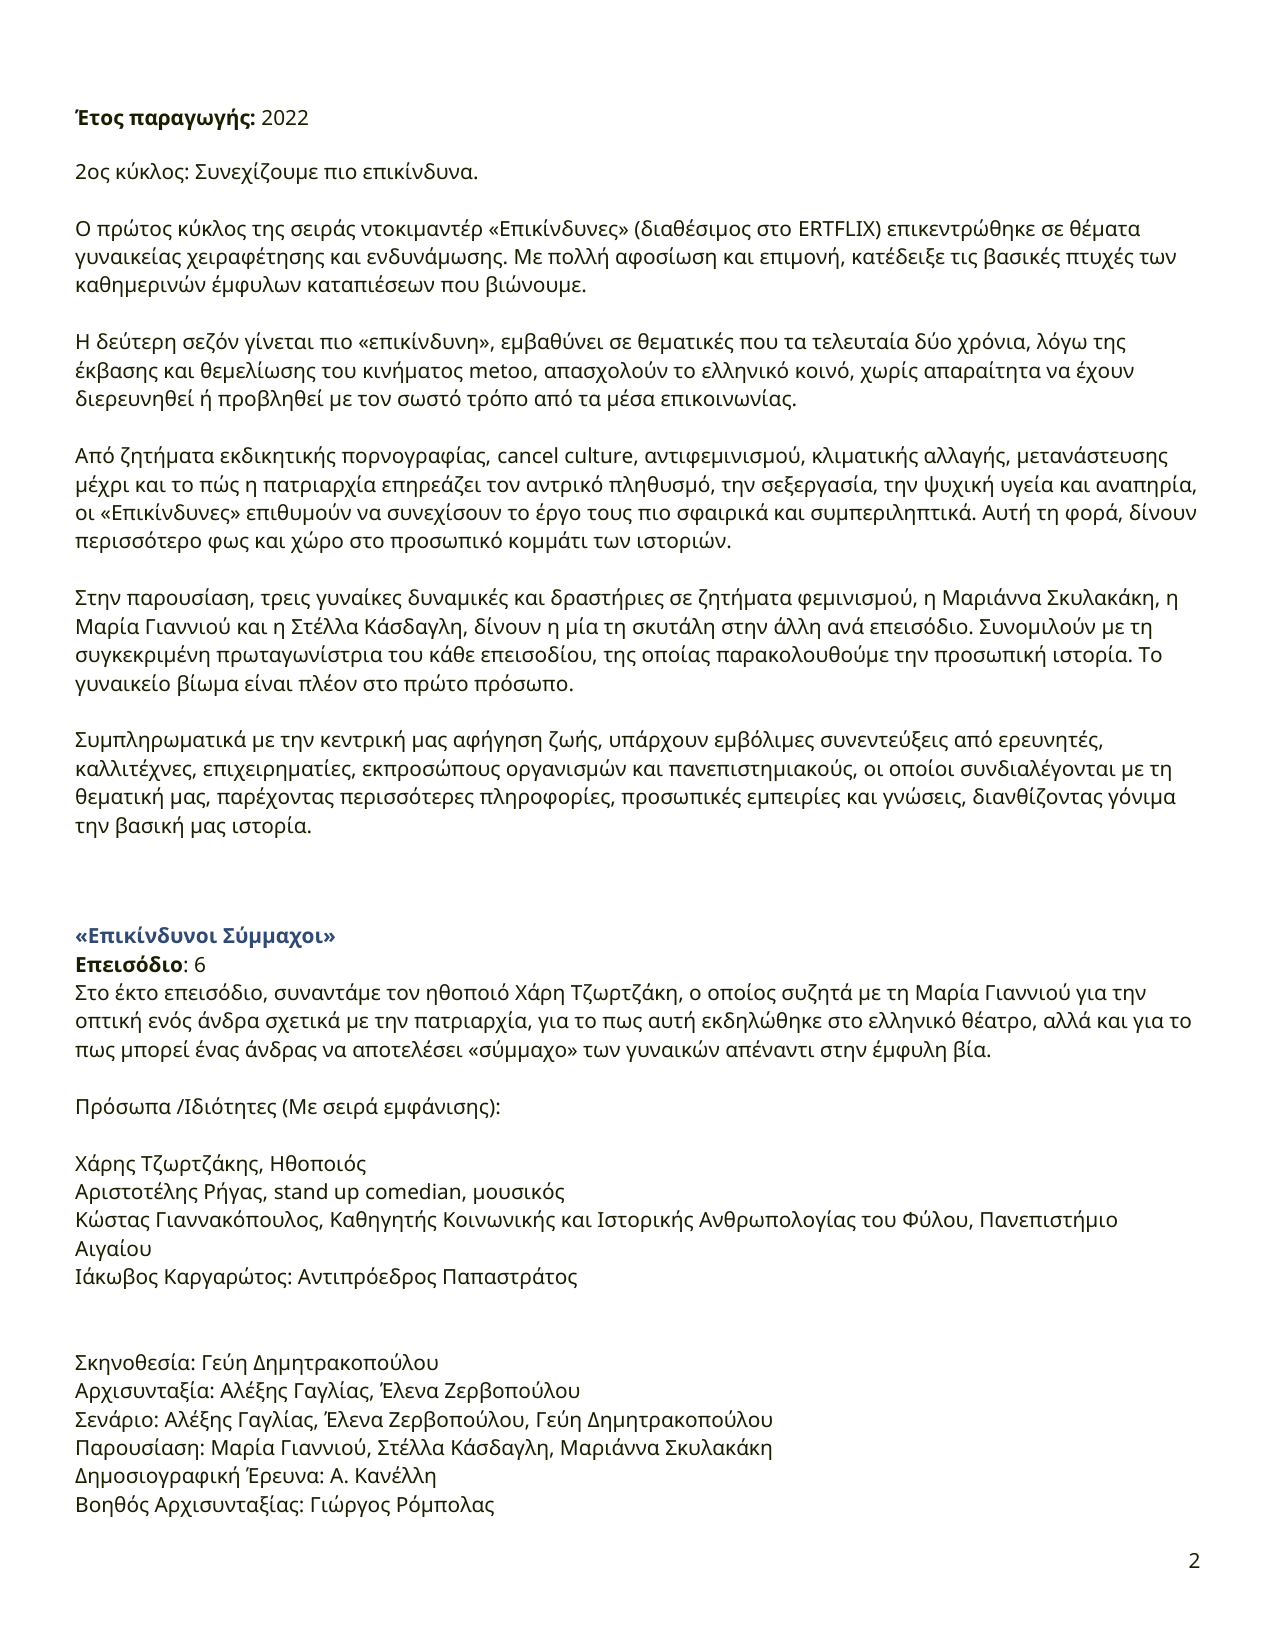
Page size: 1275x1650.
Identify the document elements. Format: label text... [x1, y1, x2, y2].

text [75, 1291, 1200, 1518]
text «Επικίνδυνοι Σύμμαχοι» Eπεισόδιο: 6 [75, 864, 1200, 978]
text Στο έκτο επεισόδιο, συναντάμε τον ηθοποιό Χάρη Τζωρτζάκη, ο οποίος συζητά με τη Μαρία Γιαννιού για την οπτική ενός άνδρα σχετικά με την πατριαρχία, για το πως αυτή εκδηλώθηκε στο ελληνικό θέατρο, αλλά και για το πως μπορεί ένας άνδρας να αποτελέσει «σύμμαχο» των γυναικών απέναντι στην έμφυλη βία. Πρόσωπα /Ιδιότητες (Με σειρά εμφάνισης): Χάρης Τζωρτζάκης, Ηθοποιός Αριστοτέλης Ρήγας, stand up comedian, μουσικός Κώστας Γιαννακόπουλος, Καθηγητής Κοινωνικής και Ιστορικής Ανθρωπολογίας του Φύλου, Πανεπιστήμιο Αιγαίου Ιάκωβος Καργαρώτος: Αντιπρόεδρος Παπαστράτος [75, 978, 1200, 1291]
text 2oς κύκλος: Συνεχίζουμε πιο επικίνδυνα. O πρώτος κύκλος της σειράς ντοκιμαντέρ «Επικίνδυνες» (διαθέσιμος στο ERTFLIX) επικεντρώθηκε σε θέματα γυναικείας χειραφέτησης και ενδυνάμωσης. Με πολλή αφοσίωση και επιμονή, κατέδειξε τις βασικές πτυχές των καθημερινών έμφυλων καταπιέσεων που βιώνουμε. Η δεύτερη σεζόν γίνεται πιο «επικίνδυνη», εμβαθύνει σε θεματικές που τα τελευταία δύο χρόνια, λόγω της έκβασης και θεμελίωσης του κινήματος metοο, απασχολούν το ελληνικό κοινό, χωρίς απαραίτητα να έχουν διερευνηθεί ή προβληθεί με τον σωστό τρόπο από τα μέσα επικοινωνίας. Από ζητήματα εκδικητικής πορνογραφίας, cancel culture, αντιφεμινισμού, κλιματικής αλλαγής, μετανάστευσης μέχρι και το πώς η πατριαρχία επηρεάζει τον αντρικό πληθυσμό, την σεξεργασία, την ψυχική υγεία και αναπηρία, οι «Επικίνδυνες» επιθυμούν να συνεχίσουν το έργο τους πιο σφαιρικά και συμπεριληπτικά. Αυτή τη φορά, δίνουν περισσότερο φως και χώρο στο προσωπικό κομμάτι των ιστοριών. Στην παρουσίαση, τρεις γυναίκες δυναμικές και δραστήριες σε ζητήματα φεμινισμού, η Μαριάννα Σκυλακάκη, η Μαρία Γιαννιού και η Στέλλα Κάσδαγλη, δίνουν η μία τη σκυτάλη στην άλλη ανά επεισόδιο. Συνομιλούν με τη συγκεκριμένη πρωταγωνίστρια του κάθε επεισοδίου, της οποίας παρακολουθούμε την προσωπική ιστορία. Το γυναικείο βίωμα είναι πλέον στο πρώτο πρόσωπο. Συμπληρωματικά με την κεντρική μας αφήγηση ζωής, υπάρχουν εμβόλιμες συνεντεύξεις από ερευνητές, καλλιτέχνες, επιχειρηματίες, εκπροσώπους οργανισμών και πανεπιστημιακούς, οι οποίοι συνδιαλέγονται με τη θεματική μας, παρέχοντας περισσότερες πληροφορίες, προσωπικές εμπειρίες και γνώσεις, διανθίζοντας γόνιμα την βασική μας ιστορία. [75, 157, 1200, 839]
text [75, 75, 1200, 132]
